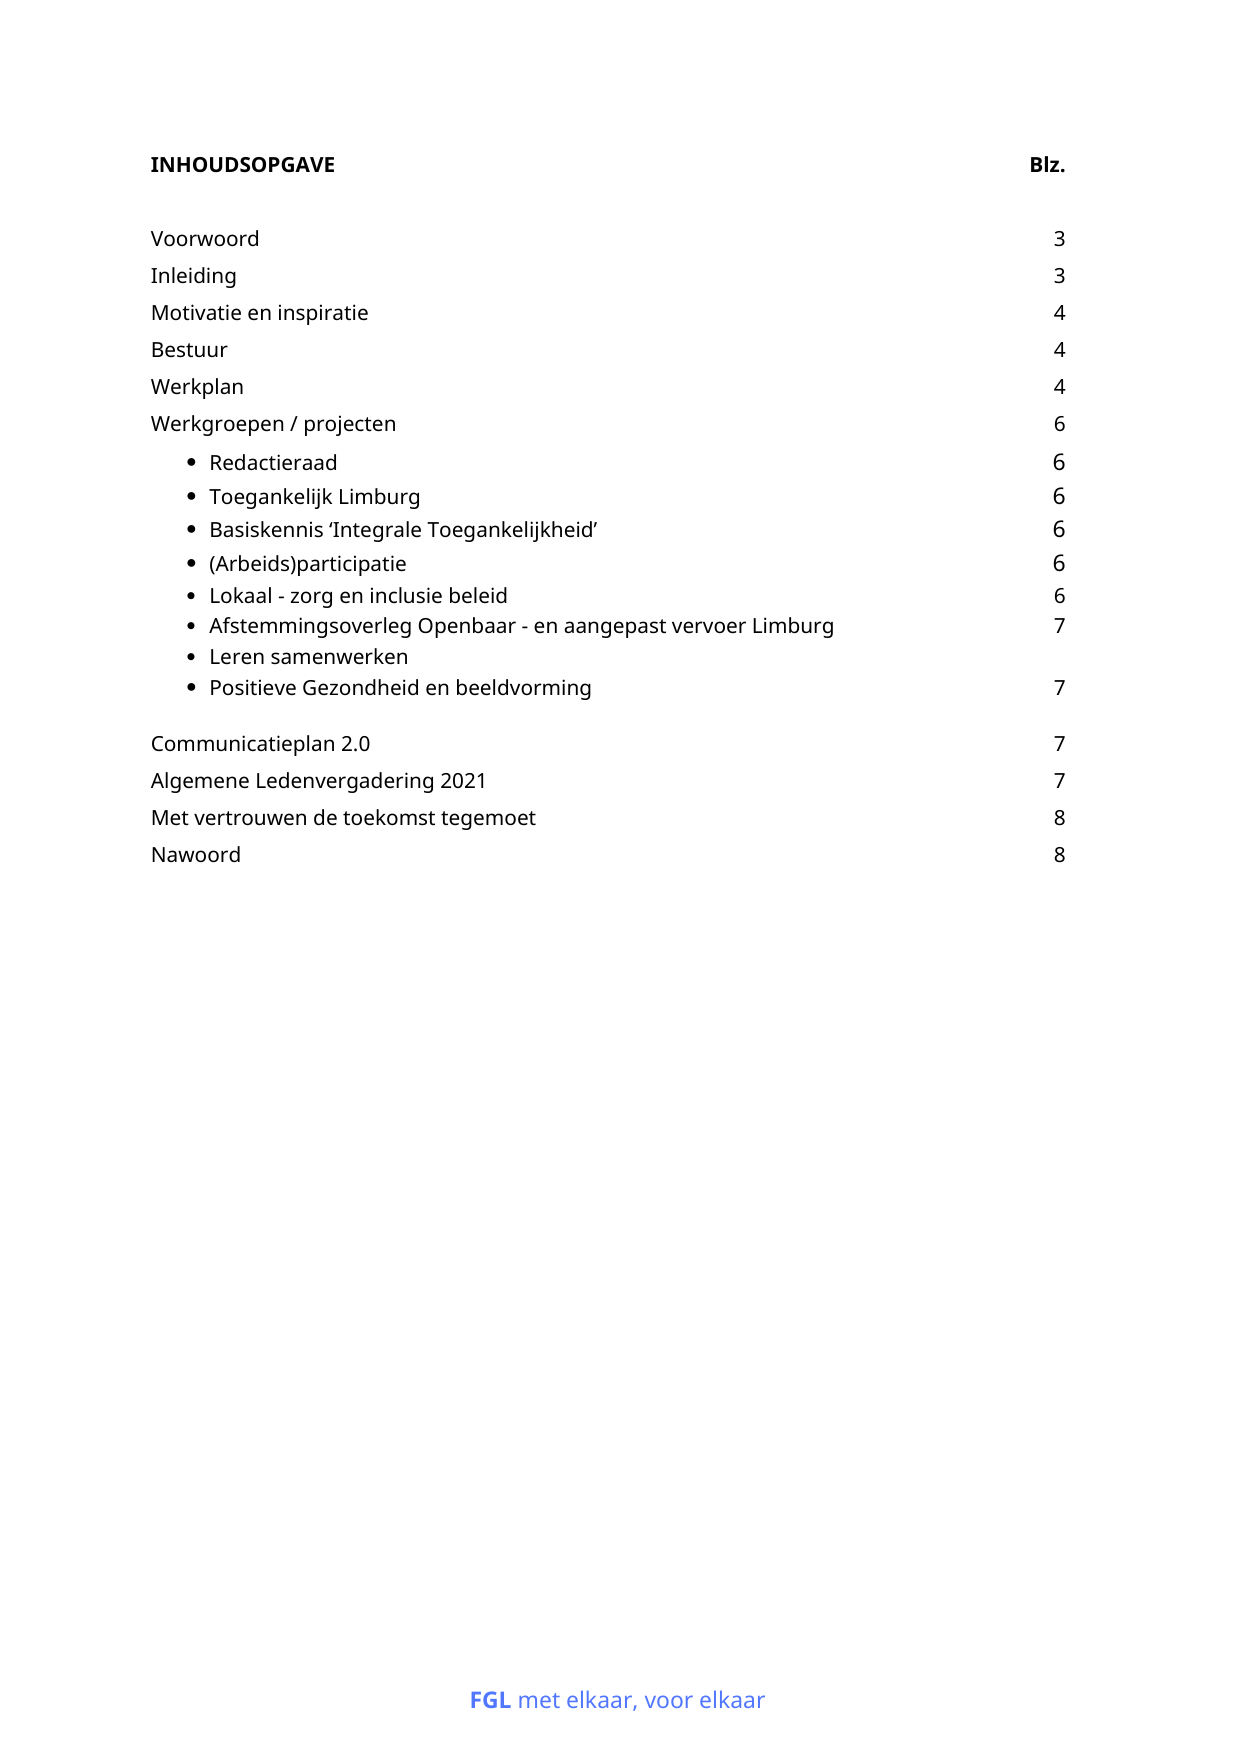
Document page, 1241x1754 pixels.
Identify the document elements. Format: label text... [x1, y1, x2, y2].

text Motivatie en inspiratie 4 [151, 298, 1090, 326]
text Algemene Ledenvergadering 2021 7 [151, 767, 1090, 795]
list Redactieraad 6 [187, 446, 1090, 477]
text INHOUDSOPGAVE Blz. [151, 150, 1090, 178]
list Leren samenwerken [187, 642, 1090, 671]
list Basiskennis ‘Integrale Toegankelijkheid’ 6 [187, 513, 1090, 544]
text Bestuur 4 [151, 335, 1090, 363]
list Toegankelijk Limburg 6 [187, 479, 1090, 511]
list Afstemmingsoverleg Openbaar - en aangepast vervoer Limburg 7 [187, 611, 1090, 640]
text Werkplan 4 [151, 372, 1090, 400]
list (Arbeids)participatie 6 [187, 547, 1090, 578]
list Positieve Gezondheid en beeldvorming 7 [187, 673, 1090, 701]
text Werkgroepen / projecten 6 [151, 409, 1090, 437]
text Inleiding 3 [151, 261, 1090, 289]
text Communicatieplan 2.0 7 [151, 729, 1090, 758]
text Voorwoord 3 [151, 224, 1090, 252]
text Nawoord 8 [151, 841, 1090, 869]
list Lokaal - zorg en inclusie beleid 6 [187, 581, 1090, 609]
text Met vertrouwen de toekomst tegemoet 8 [151, 803, 1090, 832]
